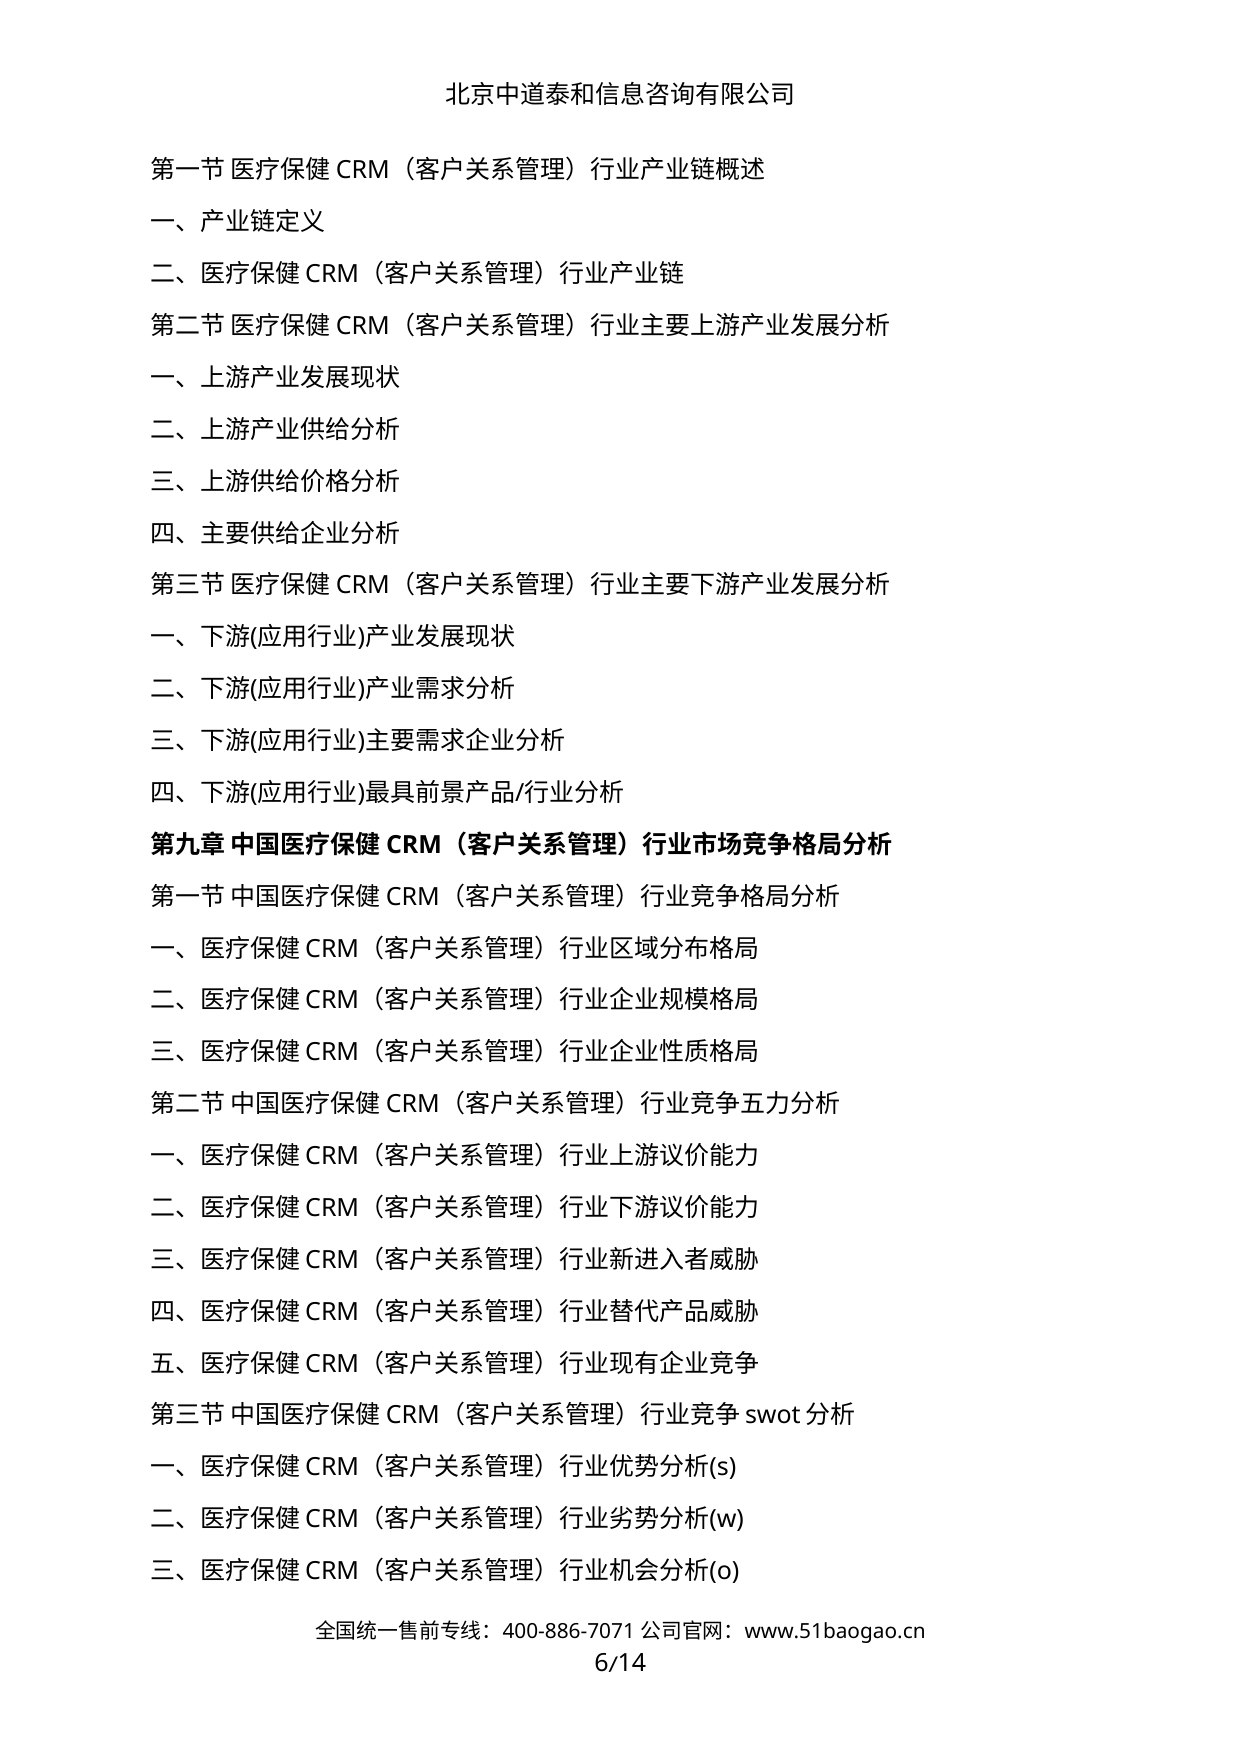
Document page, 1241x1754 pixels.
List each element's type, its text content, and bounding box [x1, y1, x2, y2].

text 二、上游产业供给分析 [150, 409, 1090, 446]
text 第一节 中国医疗保健CRM（客户关系管理）行业竞争格局分析 [150, 876, 1090, 912]
text 一、医疗保健CRM（客户关系管理）行业优势分析(s) [150, 1447, 1090, 1483]
text 三、医疗保健CRM（客户关系管理）行业机会分析(o) [150, 1551, 1090, 1587]
text 二、下游(应用行业)产业需求分析 [150, 669, 1090, 705]
text 第九章 中国医疗保健CRM（客户关系管理）行业市场竞争格局分析 [150, 824, 1090, 861]
text 四、下游(应用行业)最具前景产品/行业分析 [150, 772, 1090, 809]
text 四、医疗保健CRM（客户关系管理）行业替代产品威胁 [150, 1291, 1090, 1327]
text 一、上游产业发展现状 [150, 357, 1090, 394]
text 三、下游(应用行业)主要需求企业分析 [150, 721, 1090, 757]
text 第二节 医疗保健CRM（客户关系管理）行业主要上游产业发展分析 [150, 306, 1090, 342]
text 一、下游(应用行业)产业发展现状 [150, 617, 1090, 653]
text 四、主要供给企业分析 [150, 513, 1090, 549]
text 二、医疗保健CRM（客户关系管理）行业下游议价能力 [150, 1187, 1090, 1224]
text 第一节 医疗保健CRM（客户关系管理）行业产业链概述 [150, 150, 1090, 186]
text 三、上游供给价格分析 [150, 461, 1090, 497]
text 一、产业链定义 [150, 202, 1090, 238]
text 一、医疗保健CRM（客户关系管理）行业上游议价能力 [150, 1136, 1090, 1172]
text 三、医疗保健CRM（客户关系管理）行业企业性质格局 [150, 1032, 1090, 1068]
text 二、医疗保健CRM（客户关系管理）行业劣势分析(w) [150, 1499, 1090, 1535]
text 二、医疗保健CRM（客户关系管理）行业企业规模格局 [150, 980, 1090, 1016]
text 第三节 中国医疗保健CRM（客户关系管理）行业竞争swot分析 [150, 1395, 1090, 1431]
text 二、医疗保健CRM（客户关系管理）行业产业链 [150, 254, 1090, 290]
text 五、医疗保健CRM（客户关系管理）行业现有企业竞争 [150, 1343, 1090, 1379]
text 第二节 中国医疗保健CRM（客户关系管理）行业竞争五力分析 [150, 1084, 1090, 1120]
text 一、医疗保健CRM（客户关系管理）行业区域分布格局 [150, 928, 1090, 964]
text 第三节 医疗保健CRM（客户关系管理）行业主要下游产业发展分析 [150, 565, 1090, 601]
text 三、医疗保健CRM（客户关系管理）行业新进入者威胁 [150, 1239, 1090, 1276]
